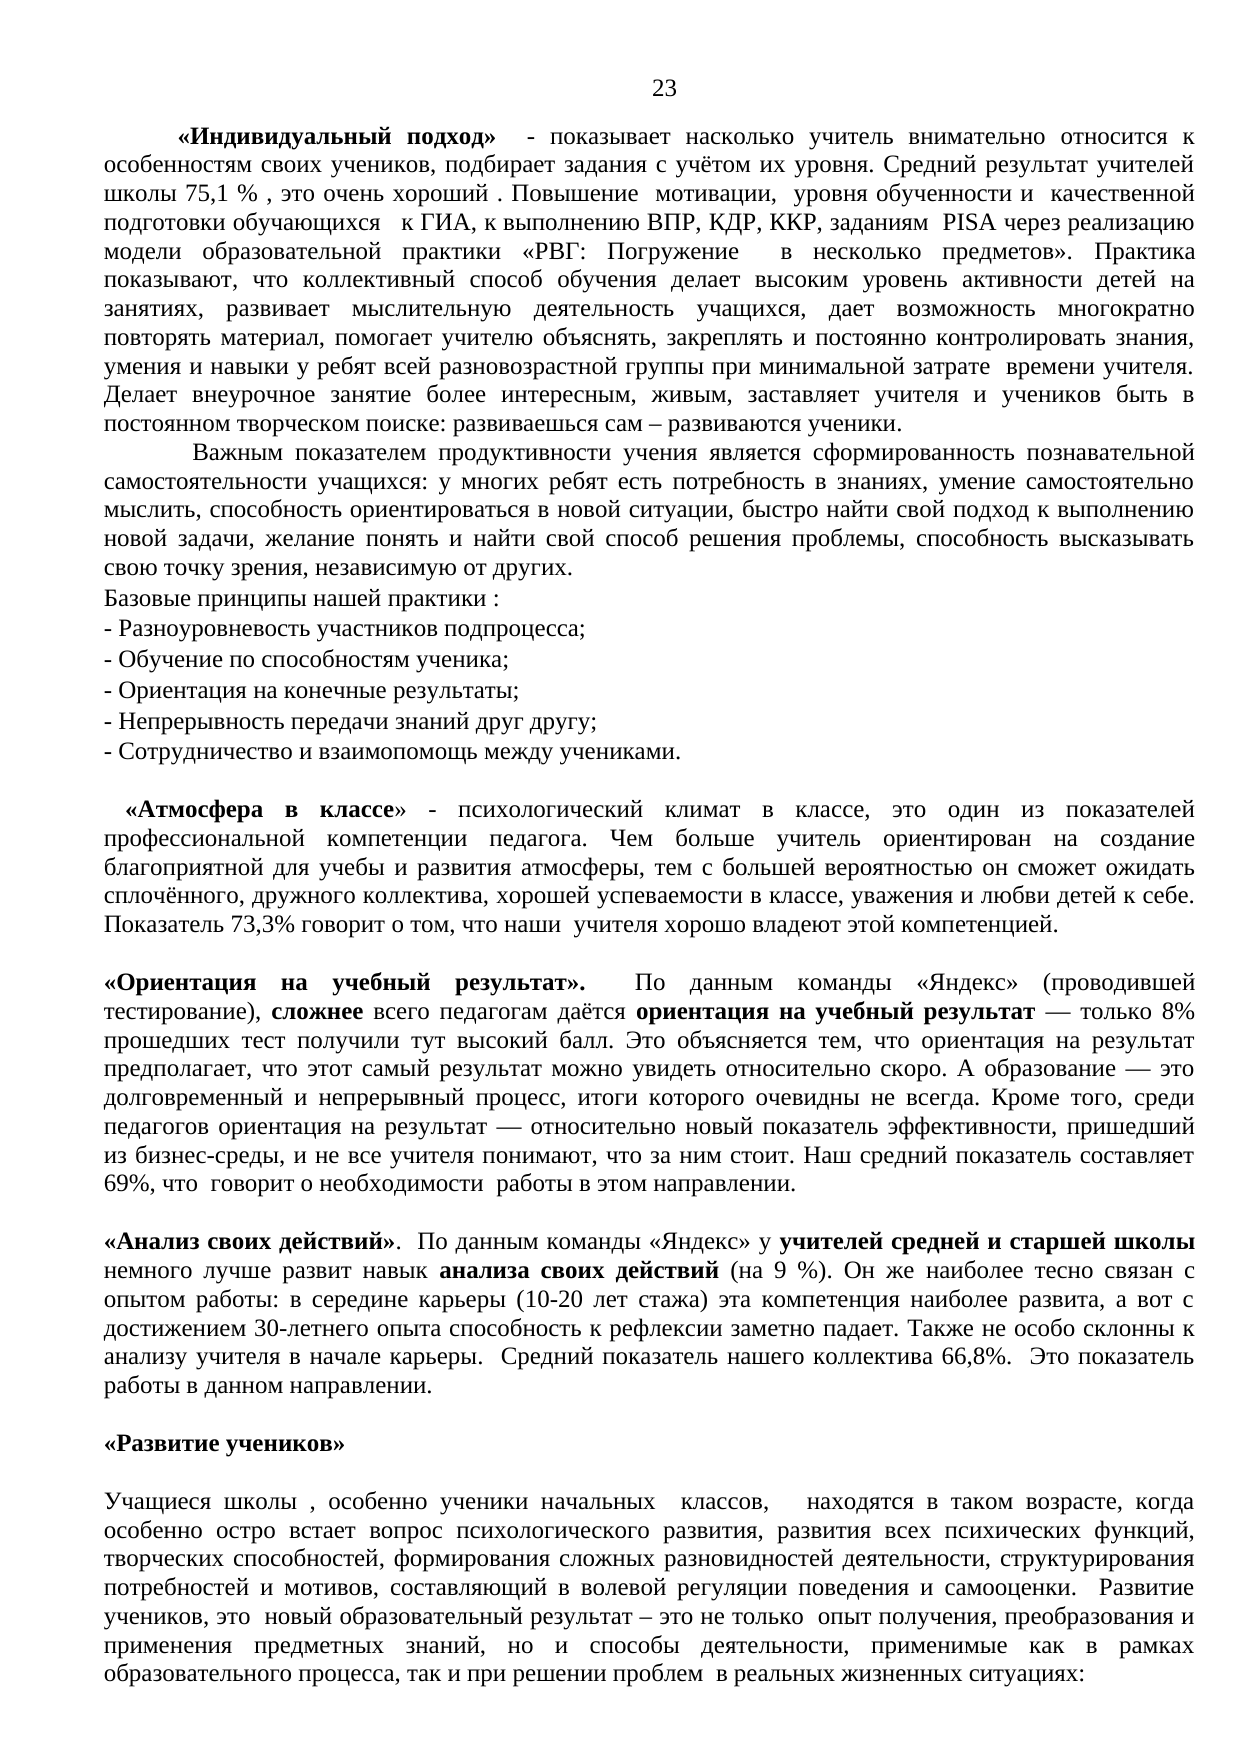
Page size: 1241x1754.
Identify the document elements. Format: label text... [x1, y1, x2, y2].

text - Обучение по способностям ученика; [103, 644, 1196, 673]
text - Разноуровневость участников подпроцесса; [103, 613, 1196, 642]
text Важным показателем продуктивности учения является сформированность познавательной самостоятельности учащихся: у многих ребят есть потребность в знаниях, умение самостоятельно мыслить, способность ориентироваться в новой ситуации, быстро найти свой подход к выполнению новой задачи, желание понять и найти свой способ решения проблемы, способность высказывать свою точку зрения, независимую от других. [103, 437, 1196, 581]
text «Ориентация на учебный результат». По данным команды «Яндекс» (проводившей тестирование), сложнее всего педагогам даётся ориентация на учебный результат — только 8% прошедших тест получили тут высокий балл. Это объясняется тем, что ориентация на результат предполагает, что этот самый результат можно увидеть относительно скоро. А образование — это долговременный и непрерывный процесс, итоги которого очевидны не всегда. Кроме того, среди педагогов ориентация на результат — относительно новый показатель эффективности, пришедший из бизнес-среды, и не все учителя понимают, что за ним стоит. Наш средний показатель составляет 69%, что говорит о необходимости работы в этом направлении. [103, 967, 1196, 1197]
text «Анализ своих действий». По данным команды «Яндекс» у учителей средней и старшей школы немного лучше развит навык анализа своих действий (на 9 %). Он же наиболее тесно связан с опытом работы: в середине карьеры (10-20 лет стажа) эта компетенция наиболее развита, а вот с достижением 30-летнего опыта способность к рефлексии заметно падает. Также не особо склонны к анализу учителя в начале карьеры. Средний показатель нашего коллектива 66,8%. Это показатель работы в данном направлении. [103, 1226, 1196, 1399]
text Учащиеся школы , особенно ученики начальных классов, находятся в таком возрасте, когда особенно остро встает вопрос психологического развития, развития всех психических функций, творческих способностей, формирования сложных разновидностей деятельности, структурирования потребностей и мотивов, составляющий в волевой регуляции поведения и самооценки. Развитие учеников, это новый образовательный результат – это не только опыт получения, преобразования и применения предметных знаний, но и способы деятельности, применимые как в рамках образовательного процесса, так и при решении проблем в реальных жизненных ситуациях: [103, 1486, 1196, 1687]
text «Индивидуальный подход» - показывает насколько учитель внимательно относится к особенностям своих учеников, подбирает задания с учётом их уровня. Средний результат учителей школы 75,1 % , это очень хороший . Повышение мотивации, уровня обученности и качественной подготовки обучающихся к ГИА, к выполнению ВПР, КДР, ККР, заданиям PISA через реализацию модели образовательной практики «РВГ: Погружение в несколько предметов». Практика показывают, что коллективный способ обучения делает высоким уровень активности детей на занятиях, развивает мыслительную деятельность учащихся, дает возможность многократно повторять материал, помогает учителю объяснять, закреплять и постоянно контролировать знания, умения и навыки у ребят всей разновозрастной группы при минимальной затрате времени учителя. Делает внеурочное занятие более интересным, живым, заставляет учителя и учеников быть в постоянном творческом поиске: развиваешься сам – развиваются ученики. [103, 121, 1196, 437]
text - Ориентация на конечные результаты; [103, 675, 1196, 704]
text Базовые принципы нашей практики : [103, 583, 1196, 612]
text «Атмосфера в классе» - психологический климат в классе, это один из показателей профессиональной компетенции педагога. Чем больше учитель ориентирован на создание благоприятной для учебы и развития атмосферы, тем с большей вероятностью он сможет ожидать сплочённого, дружного коллектива, хорошей успеваемости в классе, уважения и любви детей к себе. Показатель 73,3% говорит о том, что наши учителя хорошо владеют этой компетенцией. [103, 794, 1196, 938]
text «Развитие учеников» [103, 1428, 1196, 1457]
text - Непрерывность передачи знаний друг другу; [103, 706, 1196, 734]
text - Сотрудничество и взаимопомощь между учениками. [103, 736, 1196, 765]
